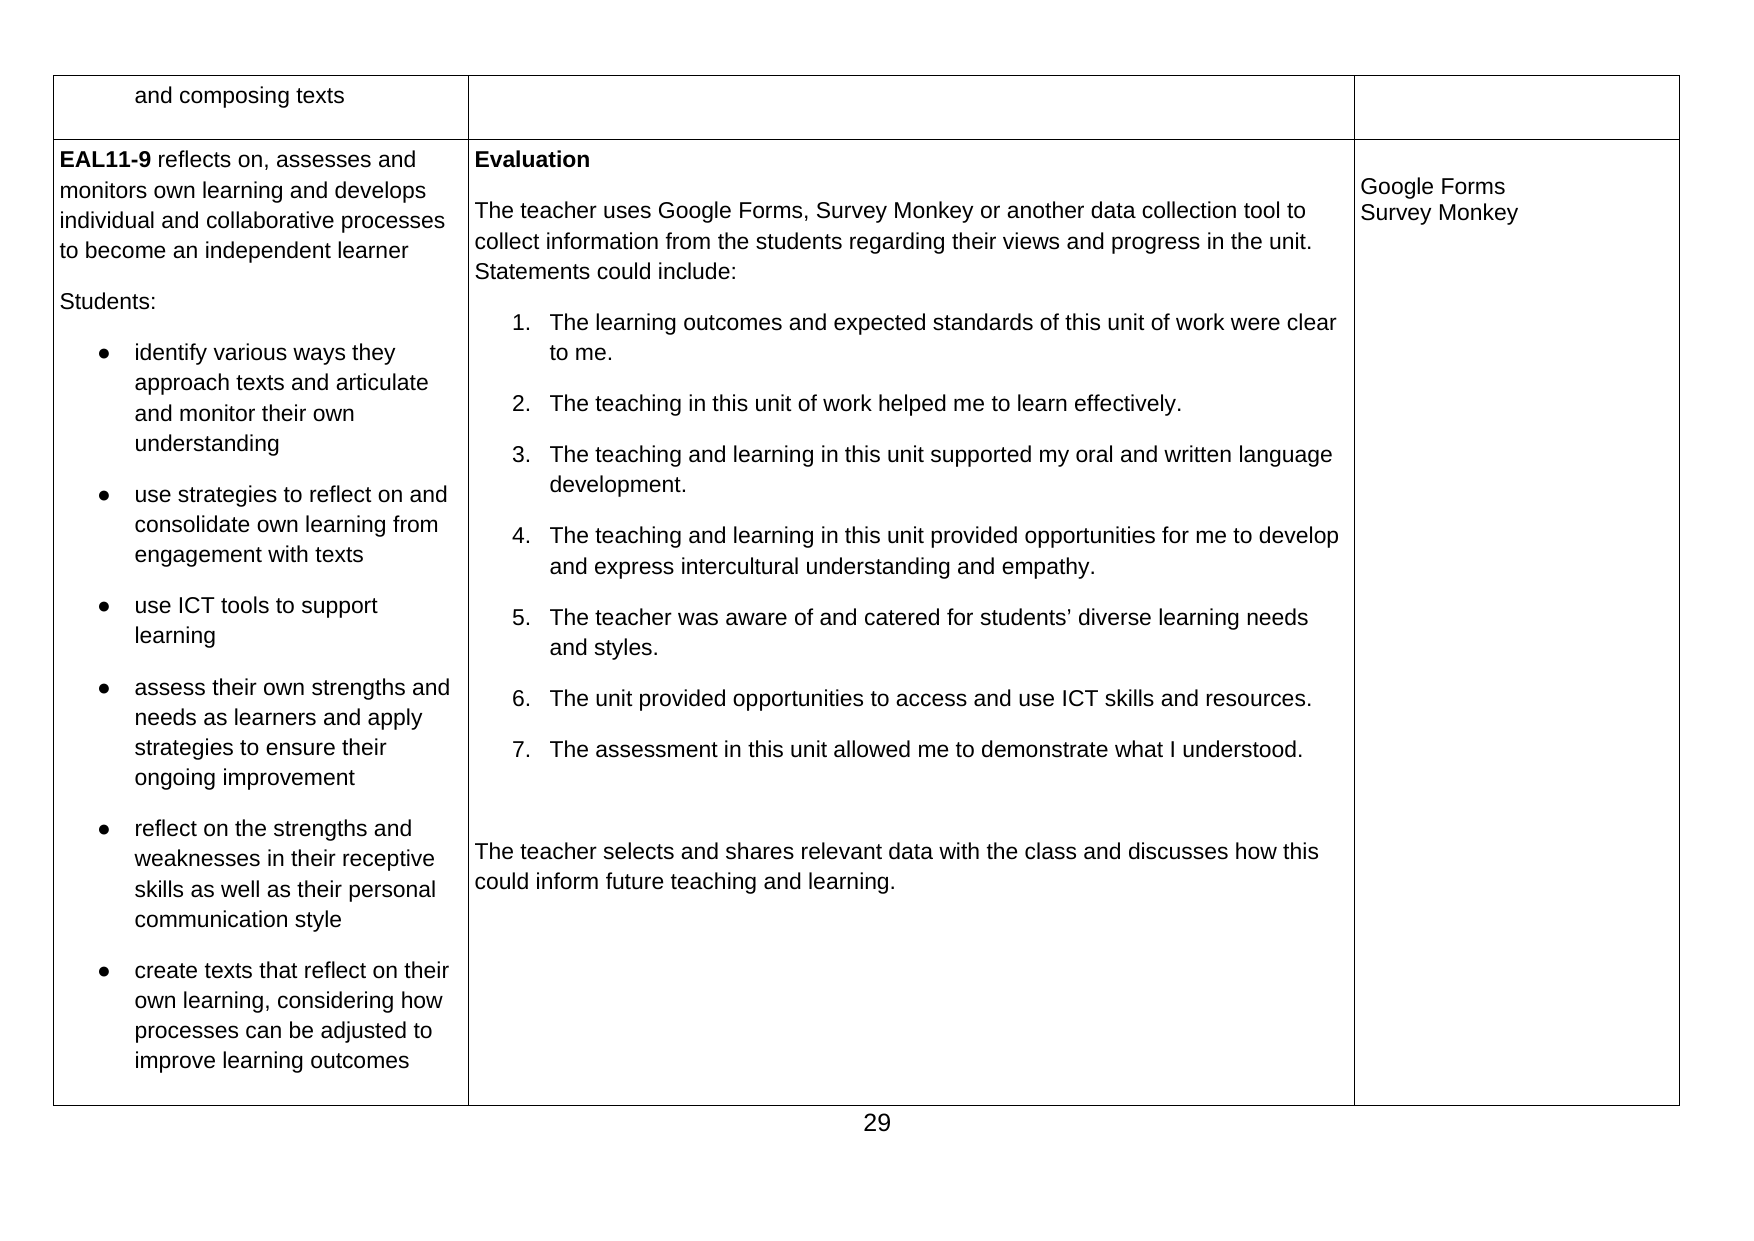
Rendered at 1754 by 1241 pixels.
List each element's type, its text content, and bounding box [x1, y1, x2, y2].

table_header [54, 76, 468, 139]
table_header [469, 76, 1354, 139]
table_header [1355, 76, 1679, 139]
table_cell Evaluation The teacher uses Google Forms, Survey Monkey or another data collection tool to collect information from the students regarding their views and progress in the unit. Statements could include: The learning outcomes and expected standards of this unit of work were clear to me. The teaching in this unit of work helped me to learn effectively. The teaching and learning in this unit supported my oral and written language development. The teaching and learning in this unit provided opportunities for me to develop and express intercultural understanding and empathy. The teacher was aware of and catered for students’ diverse learning needs and styles. The unit provided opportunities to access and use ICT skills and resources. The assessment in this unit allowed me to demonstrate what I understood. The teacher selects and shares relevant data with the class and discusses how this could inform future teaching and learning. [469, 140, 1354, 1105]
table_cell EAL11-9 reflects on, assesses and monitors own learning and develops individual and collaborative processes to become an independent learner Students: identify various ways they approach texts and articulate and monitor their own understanding use strategies to reflect on and consolidate own learning from engagement with texts use ICT tools to support learning assess their own strengths and needs as learners and apply strategies to ensure their ongoing improvement reflect on the strengths and weaknesses in their receptive skills as well as their personal communication style create texts that reflect on their own learning, considering how processes can be adjusted to improve learning outcomes [54, 140, 468, 1105]
table_cell Google Forms Survey Monkey [1355, 140, 1679, 1105]
